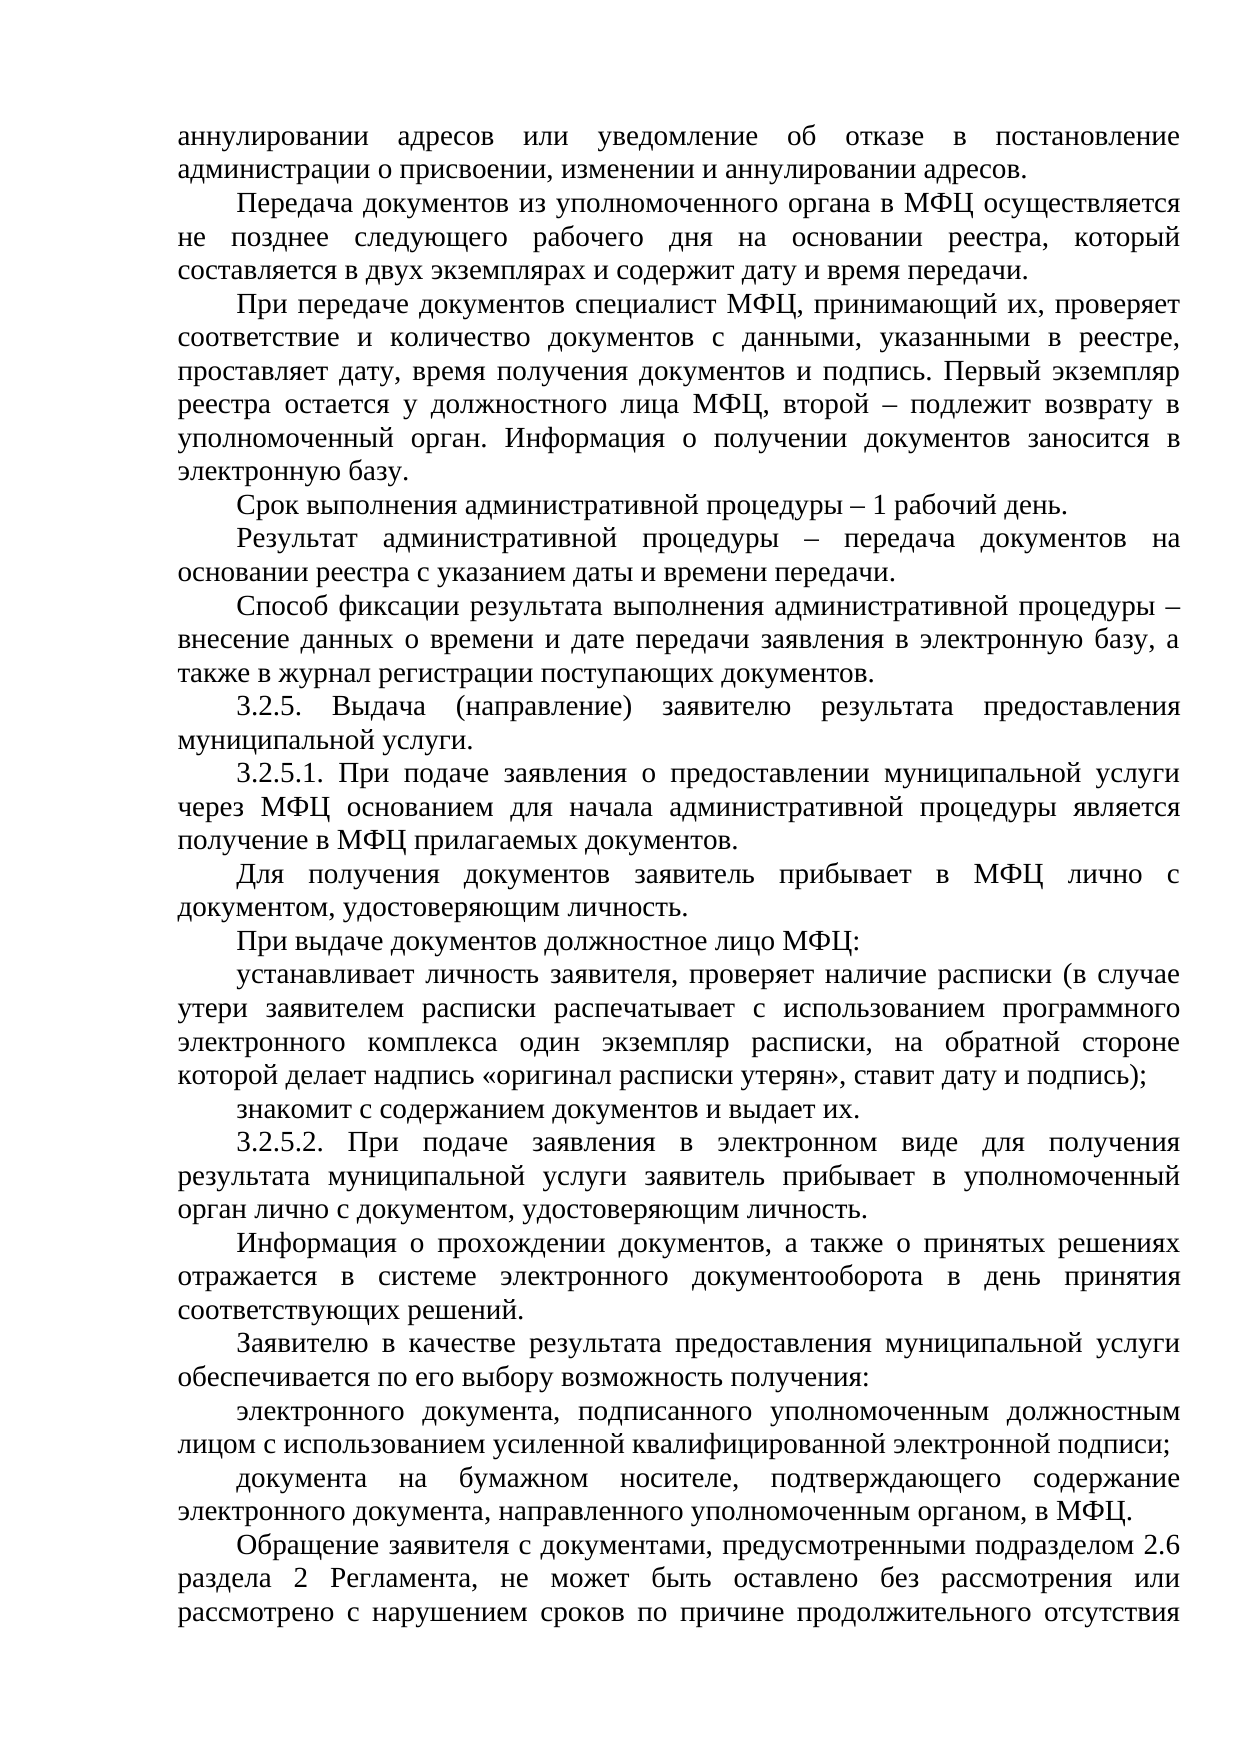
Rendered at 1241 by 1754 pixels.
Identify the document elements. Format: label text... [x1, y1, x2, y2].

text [177, 1527, 1181, 1627]
text электронного документа, подписанного уполномоченным должностным лицом с использованием усиленной квалифицированной электронной подписи; [177, 1393, 1181, 1460]
text Заявителю в качестве результата предоставления муниципальной услуги обеспечивается по его выбору возможность получения: [177, 1326, 1181, 1393]
text Результат административной процедуры – передача документов на основании реестра с указанием даты и времени передачи. [177, 521, 1181, 588]
text документа на бумажном носителе, подтверждающего содержание электронного документа, направленного уполномоченным органом, в МФЦ. [177, 1460, 1181, 1527]
text Информация о прохождении документов, а также о принятых решениях отражается в системе электронного документооборота в день принятия соответствующих решений. [177, 1225, 1181, 1326]
text При выдаче документов должностное лицо МФЦ: [177, 923, 1181, 957]
text 3.2.5. Выдача (направление) заявителю результата предоставления муниципальной услуги. [177, 688, 1181, 755]
text Способ фиксации результата выполнения административной процедуры – внесение данных о времени и дате передачи заявления в электронную базу, а также в журнал регистрации поступающих документов. [177, 588, 1181, 688]
text 3.2.5.1. При подаче заявления о предоставлении муниципальной услуги через МФЦ основанием для начала административной процедуры является получение в МФЦ прилагаемых документов. [177, 755, 1181, 856]
text Срок выполнения административной процедуры – 1 рабочий день. [177, 487, 1181, 521]
text Передача документов из уполномоченного органа в МФЦ осуществляется не позднее следующего рабочего дня на основании реестра, который составляется в двух экземплярах и содержит дату и время передачи. [177, 185, 1181, 286]
text 3.2.5.2. При подаче заявления в электронном виде для получения результата муниципальной услуги заявитель прибывает в уполномоченный орган лично с документом, удостоверяющим личность. [177, 1124, 1181, 1225]
text устанавливает личность заявителя, проверяет наличие расписки (в случае утери заявителем расписки распечатывает с использованием программного электронного комплекса один экземпляр расписки, на обратной стороне которой делает надпись «оригинал расписки утерян», ставит дату и подпись); [177, 957, 1181, 1091]
text Для получения документов заявитель прибывает в МФЦ лично с документом, удостоверяющим личность. [177, 856, 1181, 923]
text знакомит с содержанием документов и выдает их. [177, 1091, 1181, 1124]
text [177, 118, 1181, 185]
text При передаче документов специалист МФЦ, принимающий их, проверяет соответствие и количество документов с данными, указанными в реестре, проставляет дату, время получения документов и подпись. Первый экземпляр реестра остается у должностного лица МФЦ, второй – подлежит возврату в уполномоченный орган. Информация о получении документов заносится в электронную базу. [177, 286, 1181, 487]
